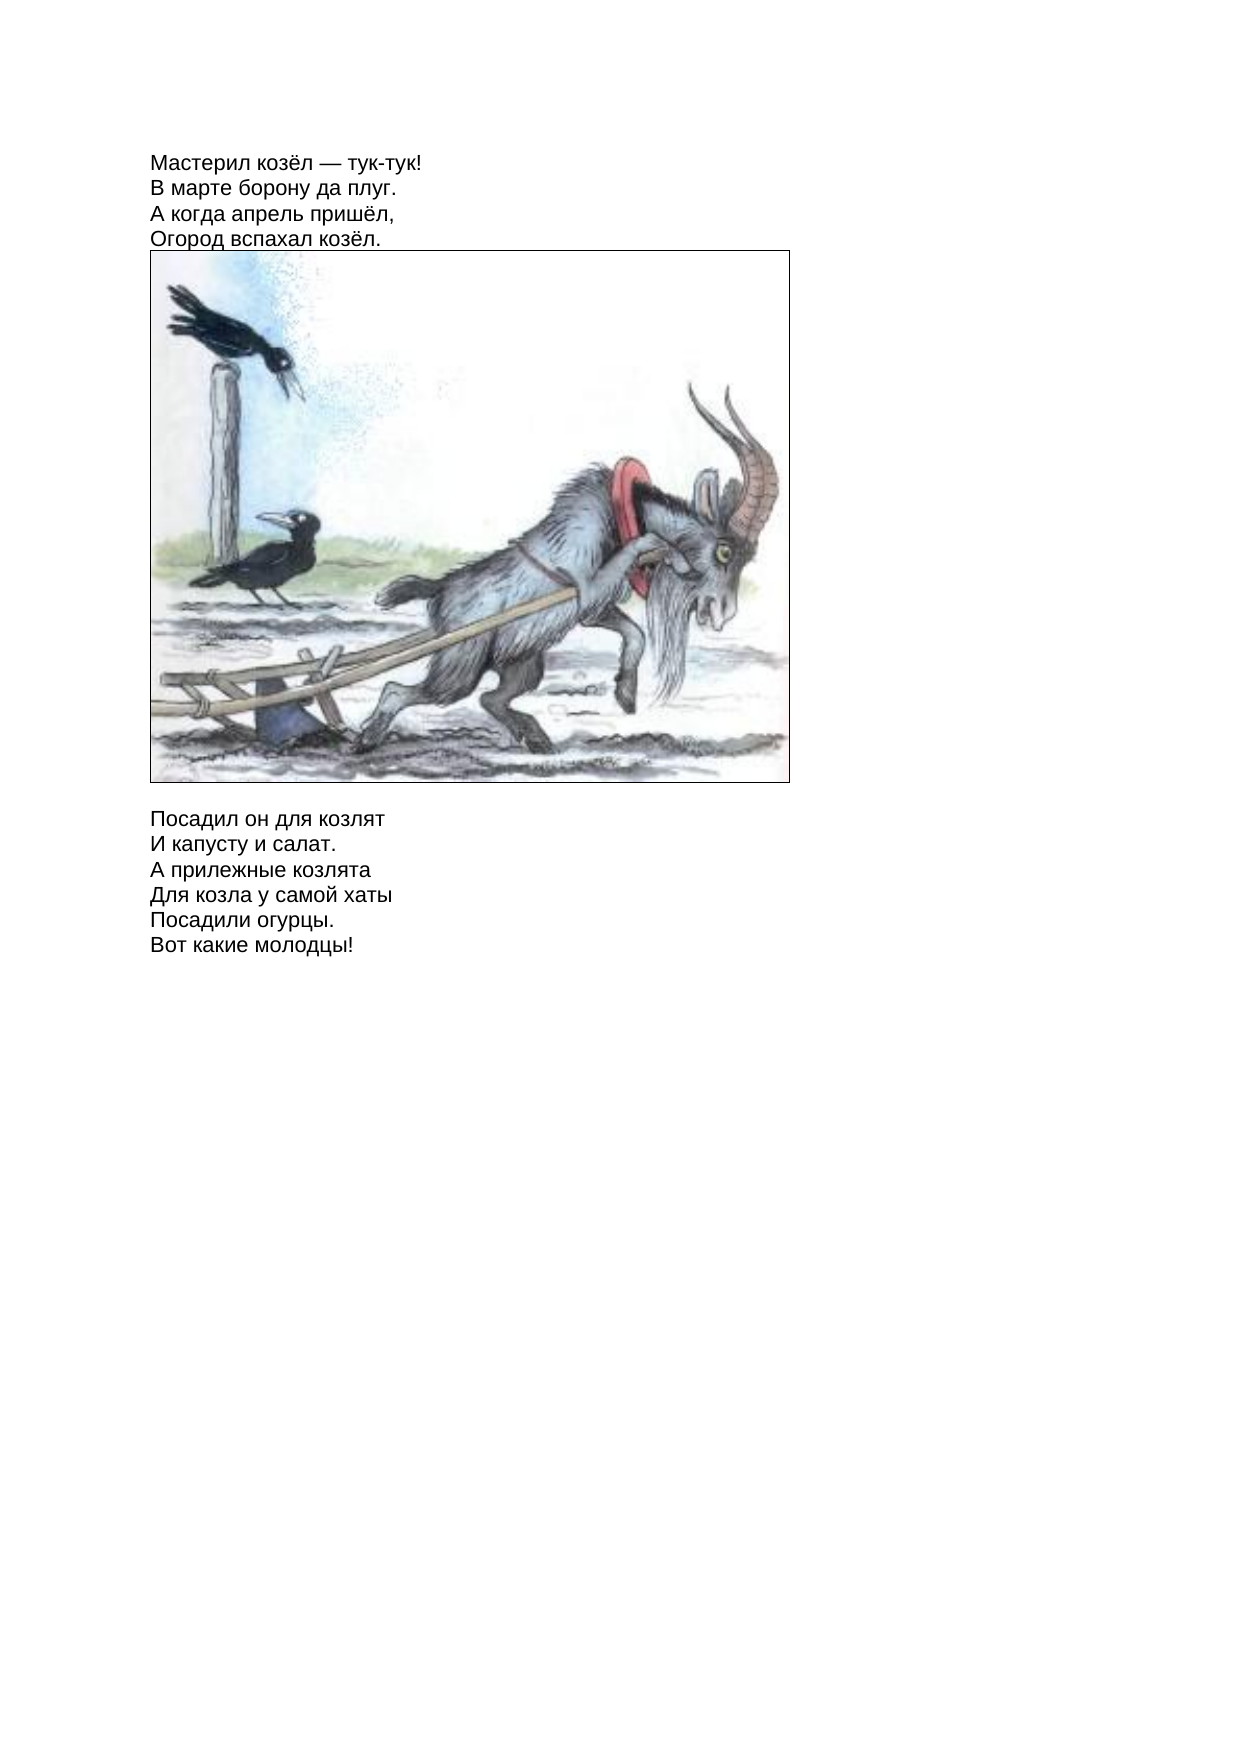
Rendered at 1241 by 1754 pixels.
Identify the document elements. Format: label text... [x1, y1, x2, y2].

picture [151, 251, 789, 782]
text Мастерил козёл — тук-тук!В марте борону да плуг.А когда апрель пришёл,Огород вспахал козёл. [150, 150, 1090, 251]
